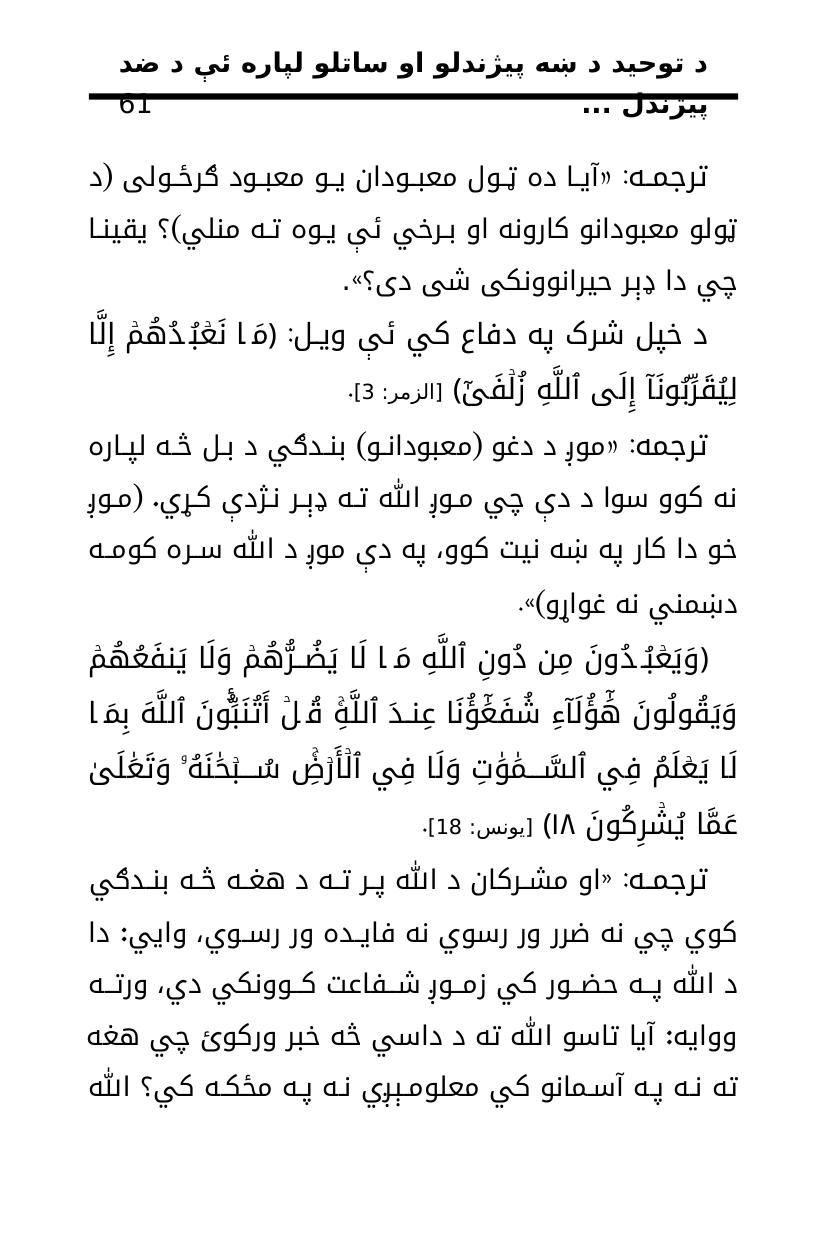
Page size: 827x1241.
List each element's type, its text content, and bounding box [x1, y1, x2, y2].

text ﴿وَيَعۡبُدُونَ مِن دُونِ ٱللَّهِ مَا لَا يَضُرُّهُمۡ وَلَا يَنفَعُهُمۡ وَيَقُولُونَ هَٰٓؤُلَآءِ شُفَعَٰٓؤُنَا عِندَ ٱللَّهِۚ قُلۡ أَتُنَبِّ‍ُٔونَ ٱللَّهَ بِمَا لَا يَعۡلَمُ فِي ٱلسَّمَٰوَٰتِ وَلَا فِي ٱلۡأَرۡضِۚ سُبۡحَٰنَهُۥ وَتَعَٰلَىٰ عَمَّا يُشۡرِكُونَ ١٨﴾ [یونس: 18]. [89, 631, 738, 852]
text د خپل شرک په دفاع کي ئې ویل: ﴿مَا نَعۡبُدُهُمۡ إِلَّا لِيُقَرِّبُونَآ إِلَى ٱللَّهِ زُلۡفَىٰٓ﴾ [الزمر: 3]. [89, 307, 738, 418]
text ترجمه: «آیا ده ټول معبودان یو معبود ګرځولی (د ټولو معبودانو کارونه او برخي ئې یوه ته منلي)؟ یقینا چي دا ډېر حیرانوونکی شی دی؟». [89, 149, 738, 307]
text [89, 852, 738, 1113]
text ترجمه: «موږ د دغو (معبودانو) بندګي د بل څه لپاره نه کوو سوا د دې چي موږ الله ته ډېر نژدې کړي. (موږ خو دا کار په ښه نیت کوو، په دې موږ د الله سره کومه دښمني نه غواړو)». [89, 418, 738, 631]
